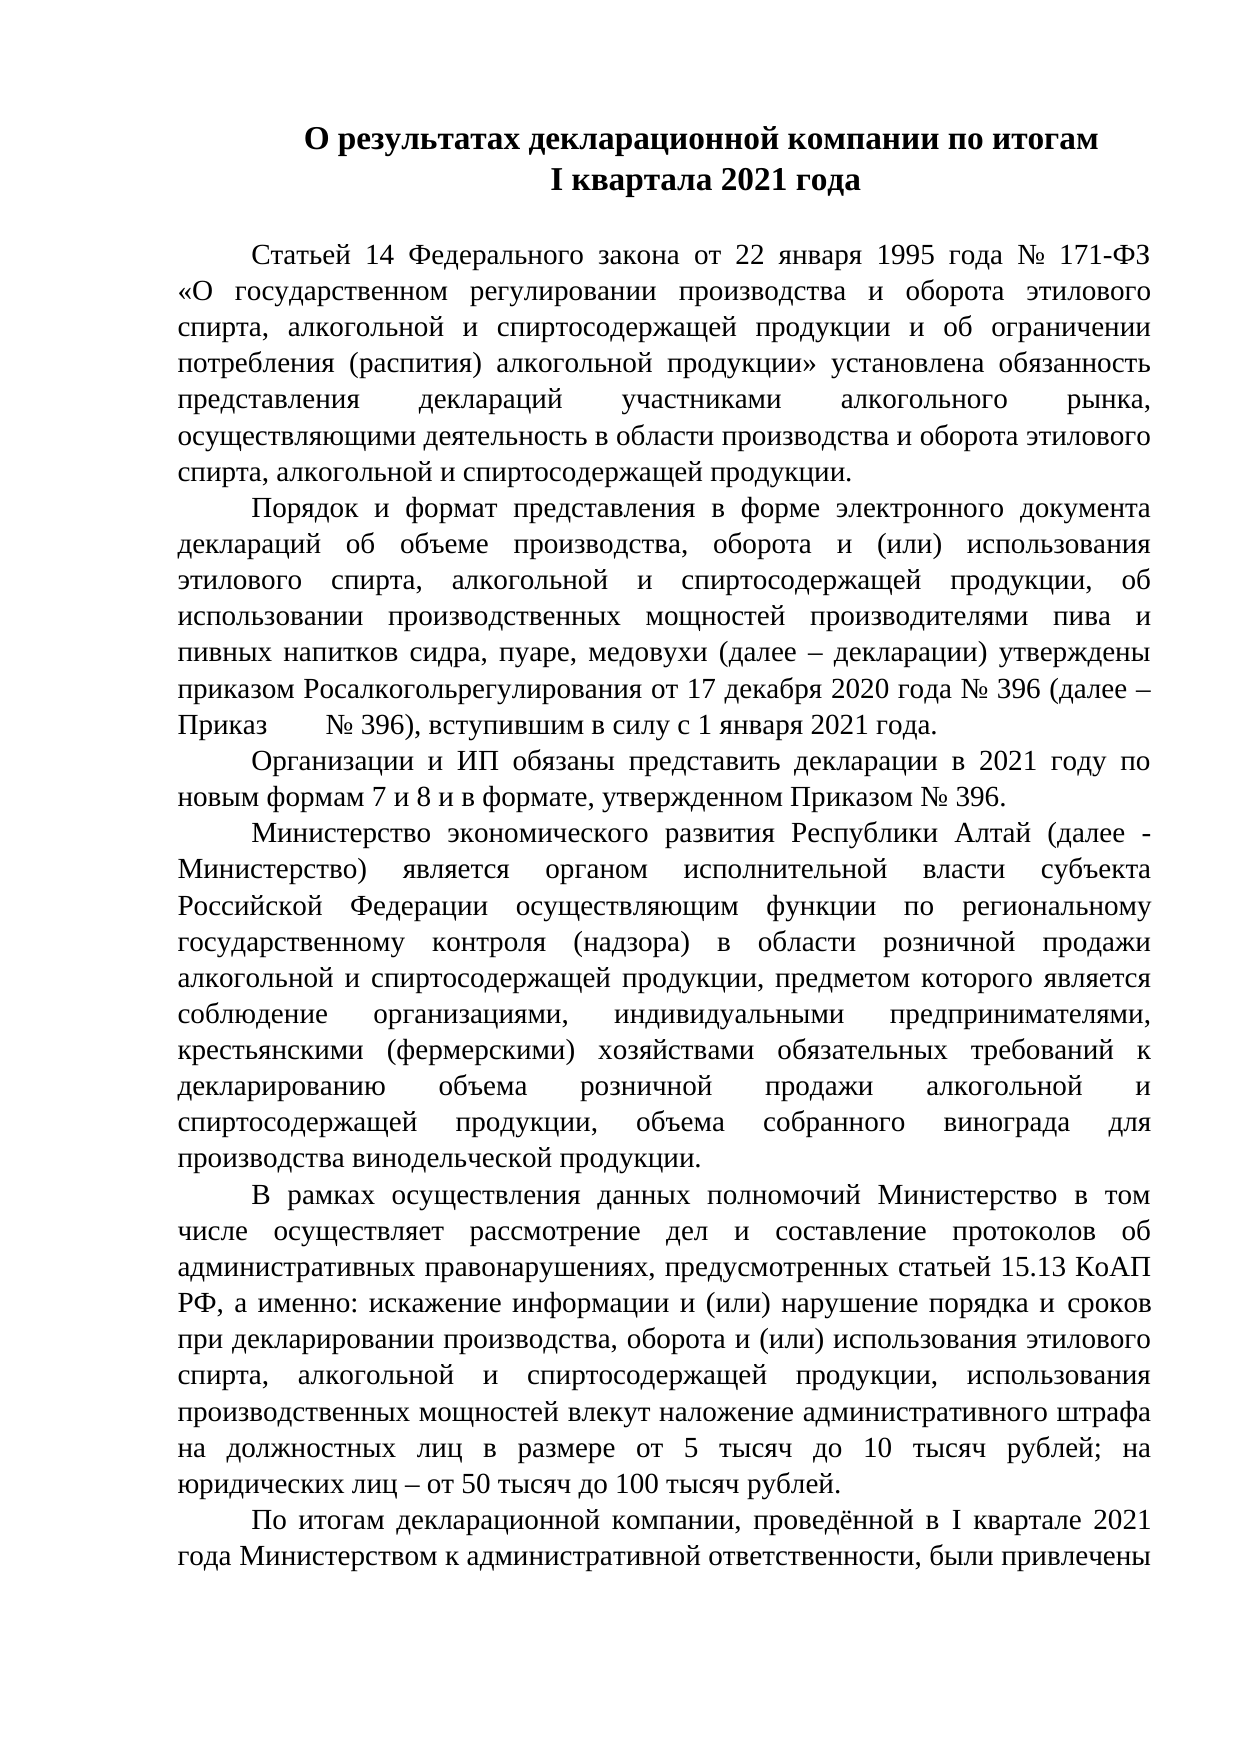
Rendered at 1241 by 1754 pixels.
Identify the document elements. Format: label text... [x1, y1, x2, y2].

text Порядок и формат представления в форме электронного документа деклараций об объеме производства, оборота и (или) использования этилового спирта, алкогольной и спиртосодержащей продукции, об использовании производственных мощностей производителями пива и пивных напитков сидра, пуаре, медовухи (далее – декларации) утверждены приказом Росалкогольрегулирования от 17 декабря 2020 года № 396 (далее – Приказ № 396), вступившим в силу с 1 января 2021 года. [177, 490, 1152, 740]
text Статьей 14 Федерального закона от 22 января 1995 года № 171-ФЗ «О государственном регулировании производства и оборота этилового спирта, алкогольной и спиртосодержащей продукции и об ограничении потребления (распития) алкогольной продукции» установлена обязанность представления деклараций участниками алкогольного рынка, осуществляющими деятельность в области производства и оборота этилового спирта, алкогольной и спиртосодержащей продукции. [177, 237, 1152, 487]
text В рамках осуществления данных полномочий Министерство в том числе осуществляет рассмотрение дел и составление протоколов об административных правонарушениях, предусмотренных статьей 15.13 КоАП РФ, а именно: искажение информации и (или) нарушение порядка и сроков при декларировании производства, оборота и (или) использования этилового спирта, алкогольной и спиртосодержащей продукции, использования производственных мощностей влекут наложение административного штрафа на должностных лиц в размере от 5 тысяч до 10 тысяч рублей; на юридических лиц – от 50 тысяч до 100 тысяч рублей. [177, 1177, 1152, 1499]
text Организации и ИП обязаны представить декларации в 2021 году по новым формам 7 и 8 и в формате, утвержденном Приказом № 396. [177, 743, 1152, 813]
text I квартала 2021 года [177, 159, 1152, 198]
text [177, 1502, 1152, 1572]
text Министерство экономического развития Республики Алтай (далее - Министерство) является органом исполнительной власти субъекта Российской Федерации осуществляющим функции по региональному государственному контроля (надзора) в области розничной продажи алкогольной и спиртосодержащей продукции, предметом которого является соблюдение организациями, индивидуальными предпринимателями, крестьянскими (фермерскими) хозяйствами обязательных требований к декларированию объема розничной продажи алкогольной и спиртосодержащей продукции, объема собранного винограда для производства винодельческой продукции. [177, 815, 1152, 1174]
text О результатах декларационной компании по итогам [177, 118, 1152, 156]
